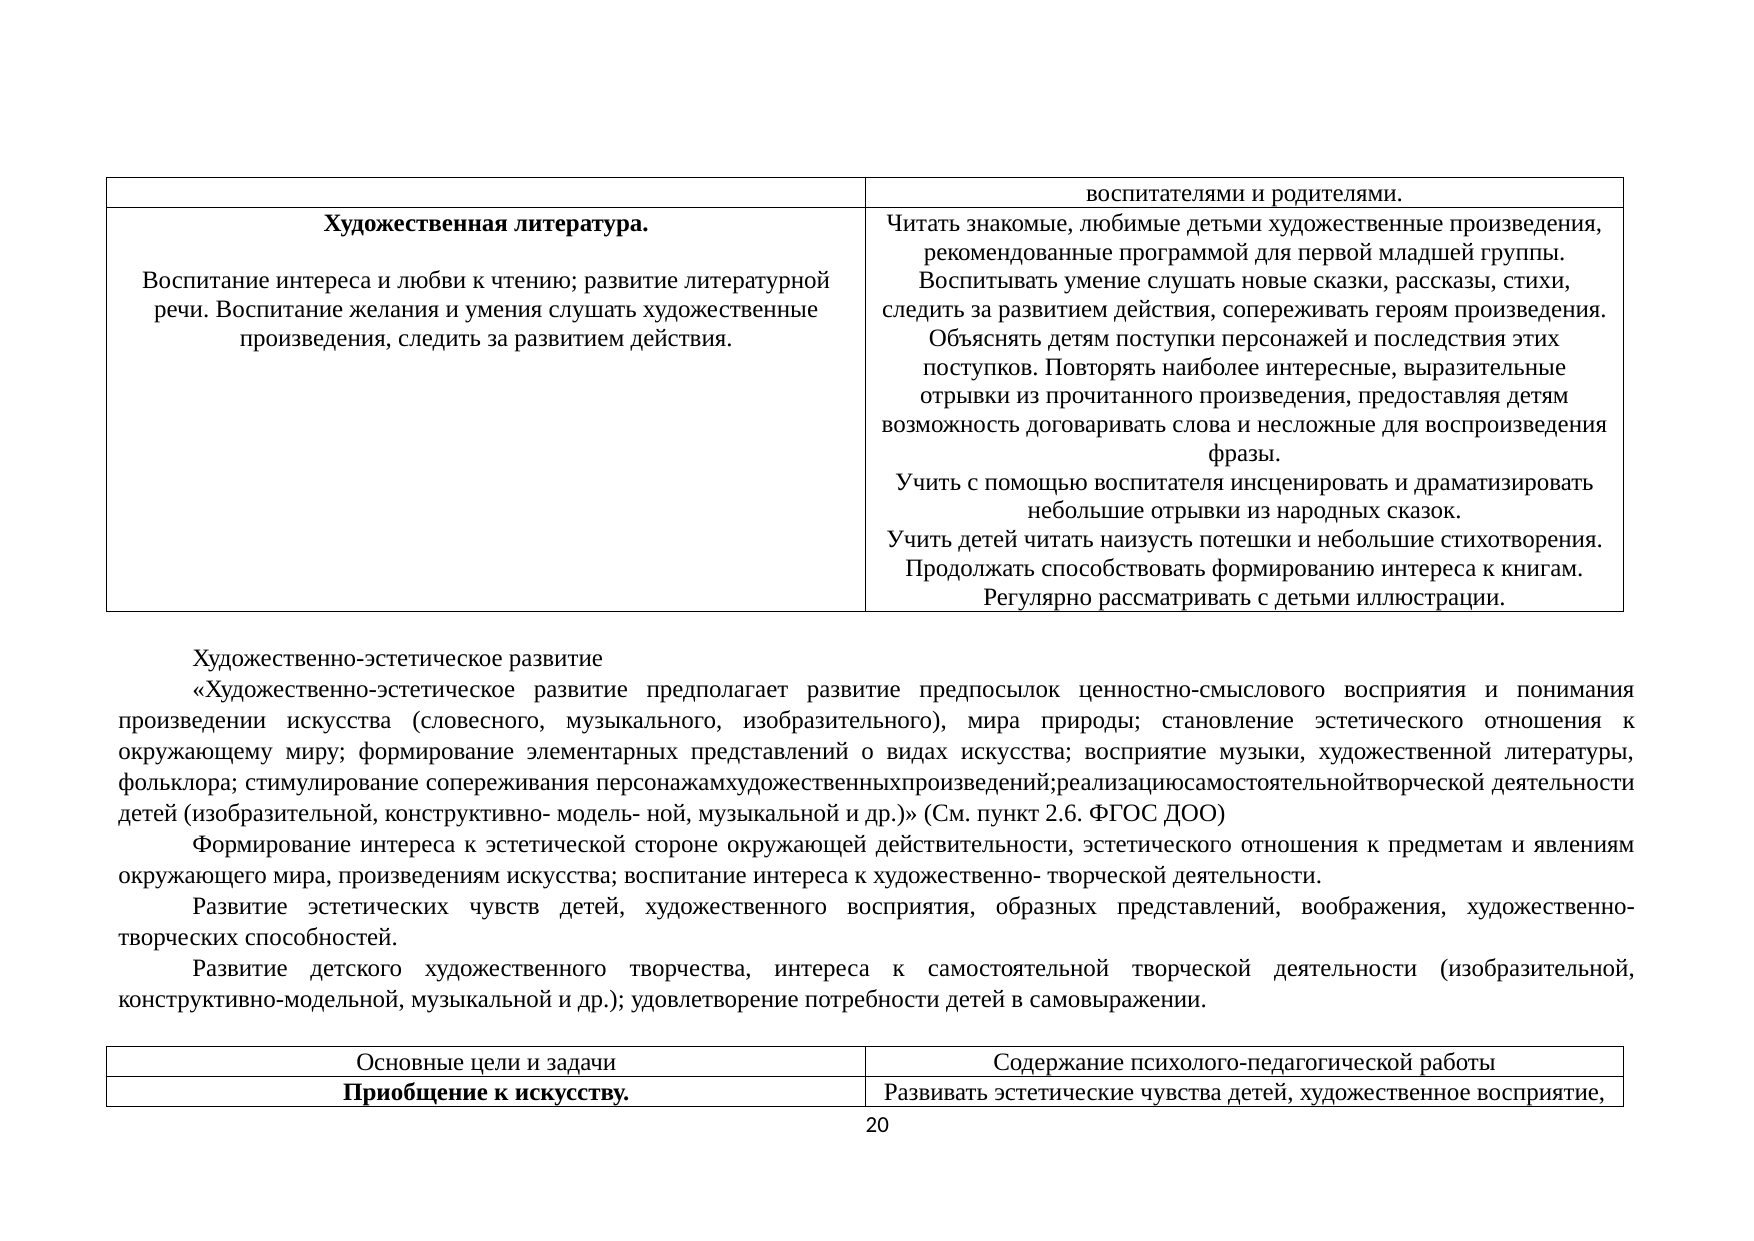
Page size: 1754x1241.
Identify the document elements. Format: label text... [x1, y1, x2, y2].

table_cell Читать знакомые, любимые детьми художественные произведения, рекомендованные программой для первой младшей группы. Воспитывать умение слушать новые сказки, рассказы, стихи, следить за развитием действия, сопереживать героям произведения. Объяснять детям поступки персонажей и последствия этих поступков. Повторять наиболее интересные, выразительные отрывки из прочитанного произведения, предоставляя детям возможность договаривать слова и несложные для воспроизведения фразы. Учить с помощью воспитателя инсценировать и драматизировать небольшие отрывки из народных сказок. Учить детей читать наизусть потешки и небольшие стихотворения. Продолжать способствовать формированию интереса к книгам. Регулярно рассматривать с детьми иллюстрации. [866, 208, 1623, 611]
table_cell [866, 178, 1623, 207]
text Художественно-эстетическое развитие [118, 643, 1636, 671]
table_header Содержание психолого-педагогической работы [866, 1047, 1623, 1076]
text Развитие детского художественного творчества, интереса к самостоятельной творческой деятельности (изобразительной, конструктивно-модельной, музыкальной и др.); удовлетворение потребности детей в самовыражении. [118, 953, 1636, 1013]
table_cell Художественная литература. Воспитание интереса и любви к чтению; развитие литературной речи. Воспитание желания и умения слушать художественные произведения, следить за развитием действия. [107, 208, 865, 611]
text «Художественно-эстетическое развитие предполагает развитие предпосылок ценностно-смыслового восприятия и понимания произведении искусства (словесного, музыкального, изобразительного), мира природы; становление эстетического отношения к окружающему миру; формирование элементарных представлений о видах искусства; восприятие музыки, художественной литературы, фольклора; стимулирование сопереживания персонажамхудожественныхпроизведений;реализациюсамостоятельнойтворческой деятельности детей (изобразительной, конструктивно- модель- ной, музыкальной и др.)» (См. пункт 2.6. ФГОС ДОО) [118, 674, 1636, 827]
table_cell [866, 1077, 1623, 1106]
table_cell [107, 1077, 865, 1106]
text Развитие эстетических чувств детей, художественного восприятия, образных представлений, воображения, художественно- творческих способностей. [118, 891, 1636, 951]
text Формирование интереса к эстетической стороне окружающей действительности, эстетического отношения к предметам и явлениям окружающего мира, произведениям искусства; воспитание интереса к художественно- творческой деятельности. [118, 829, 1636, 889]
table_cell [107, 178, 865, 207]
table_header Основные цели и задачи [107, 1047, 865, 1076]
